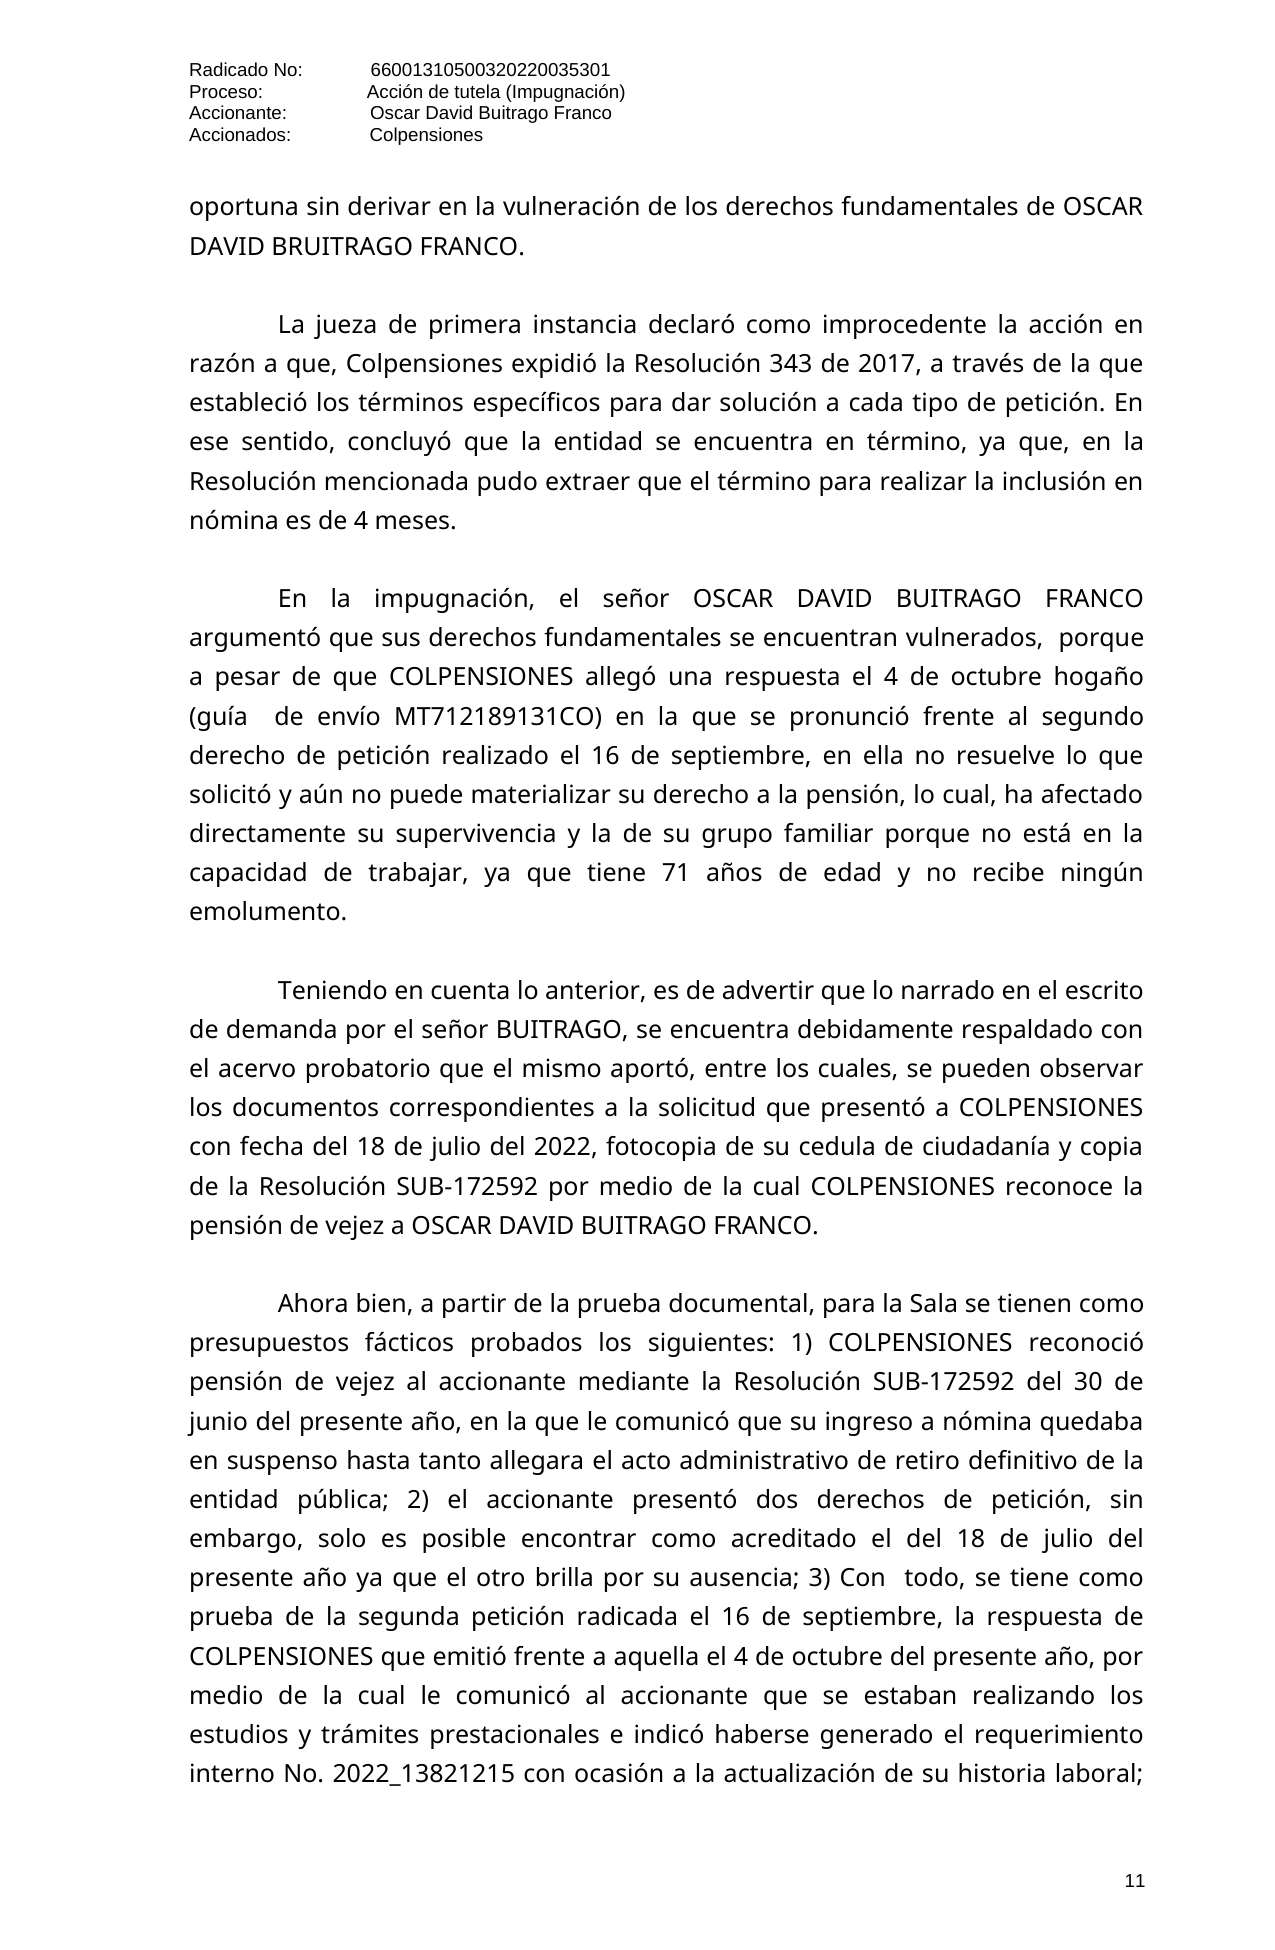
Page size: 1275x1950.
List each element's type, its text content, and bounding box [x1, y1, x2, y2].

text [189, 1286, 1145, 1790]
text La jueza de primera instancia declaró como improcedente la acción en razón a que, Colpensiones expidió la Resolución 343 de 2017, a través de la que estableció los términos específicos para dar solución a cada tipo de petición. En ese sentido, concluyó que la entidad se encuentra en término, ya que, en la Resolución mencionada pudo extraer que el término para realizar la inclusión en nómina es de 4 meses. [189, 306, 1145, 536]
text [189, 189, 1145, 262]
text En la impugnación, el señor OSCAR DAVID BUITRAGO FRANCO argumentó que sus derechos fundamentales se encuentran vulnerados, porque a pesar de que COLPENSIONES allegó una respuesta el 4 de octubre hogaño (guía de envío MT712189131CO) en la que se pronunció frente al segundo derecho de petición realizado el 16 de septiembre, en ella no resuelve lo que solicitó y aún no puede materializar su derecho a la pensión, lo cual, ha afectado directamente su supervivencia y la de su grupo familiar porque no está en la capacidad de trabajar, ya que tiene 71 años de edad y no recibe ningún emolumento. [189, 581, 1145, 928]
text Teniendo en cuenta lo anterior, es de advertir que lo narrado en el escrito de demanda por el señor BUITRAGO, se encuentra debidamente respaldado con el acervo probatorio que el mismo aportó, entre los cuales, se pueden observar los documentos correspondientes a la solicitud que presentó a COLPENSIONES con fecha del 18 de julio del 2022, fotocopia de su cedula de ciudadanía y copia de la Resolución SUB-172592 por medio de la cual COLPENSIONES reconoce la pensión de vejez a OSCAR DAVID BUITRAGO FRANCO. [189, 972, 1145, 1241]
